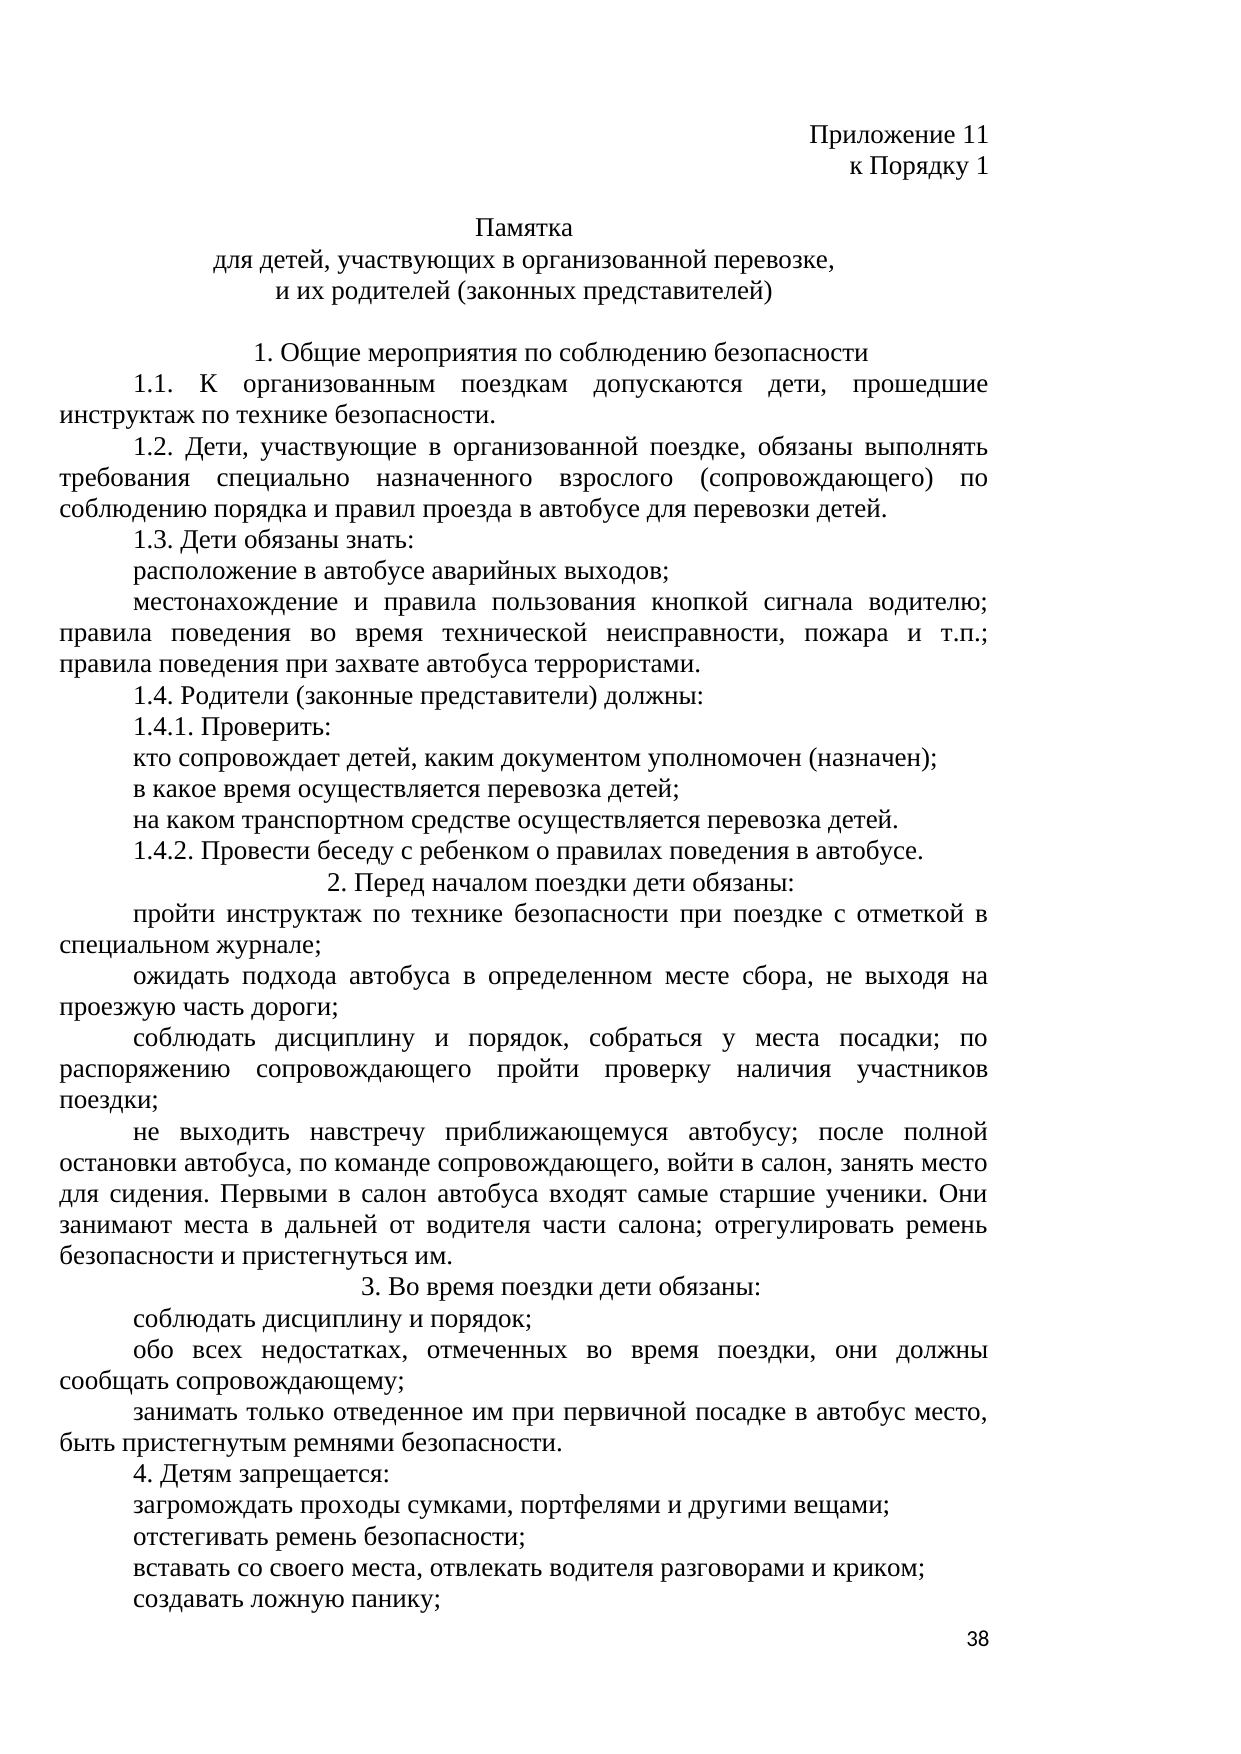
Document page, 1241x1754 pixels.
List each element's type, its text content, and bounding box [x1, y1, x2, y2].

text на каком транспортном средстве осуществляется перевозка детей. [59, 803, 989, 834]
text 1.4.1. Проверить: [59, 710, 989, 741]
text обо всех недостатках, отмеченных во время поездки, они должны сообщать сопровождающему; [59, 1333, 989, 1395]
text к Порядку 1 [59, 149, 989, 180]
text 4. Детям запрещается: [59, 1457, 989, 1488]
text пройти инструктаж по технике безопасности при поездке с отметкой в специальном журнале; [59, 897, 989, 959]
text соблюдать дисциплину и порядок, собраться у места посадки; по распоряжению сопровождающего пройти проверку наличия участников поездки; [59, 1021, 989, 1115]
text в какое время осуществляется перевозка детей; [59, 772, 989, 803]
text отстегивать ремень безопасности; [59, 1520, 989, 1551]
text 1.2. Дети, участвующие в организованной поездке, обязаны выполнять требования специально назначенного взрослого (сопровождающего) по соблюдению порядка и правил проезда в автобусе для перевозки детей. [59, 429, 989, 523]
text не выходить навстречу приближающемуся автобусу; после полной остановки автобуса, по команде сопровождающего, войти в салон, занять место для сидения. Первыми в салон автобуса входят самые старшие ученики. Они занимают места в дальней от водителя части салона; отрегулировать ремень безопасности и пристегнуться им. [59, 1115, 989, 1271]
text местонахождение и правила пользования кнопкой сигнала водителю; правила поведения во время технической неисправности, пожара и т.п.; правила поведения при захвате автобуса террористами. [59, 585, 989, 679]
text 2. Перед началом поездки дети обязаны: [59, 866, 989, 897]
text 1.4.2. Провести беседу с ребенком о правилах поведения в автобусе. [59, 834, 989, 866]
text загромождать проходы сумками, портфелями и другими вещами; [59, 1488, 989, 1520]
title и их родителей (законных представителей) [59, 274, 989, 305]
title Памятка [59, 212, 989, 243]
text 1.3. Дети обязаны знать: [59, 523, 989, 554]
text создавать ложную панику; [59, 1582, 989, 1613]
text ожидать подхода автобуса в определенном месте сбора, не выходя на проезжую часть дороги; [59, 959, 989, 1021]
text расположение в автобусе аварийных выходов; [59, 554, 989, 585]
text кто сопровождает детей, каким документом уполномочен (назначен); [59, 741, 989, 772]
title для детей, участвующих в организованной перевозке, [59, 243, 989, 274]
text занимать только отведенное им при первичной посадке в автобус место, быть пристегнутым ремнями безопасности. [59, 1395, 989, 1457]
text Приложение 11 [59, 118, 989, 149]
text соблюдать дисциплину и порядок; [59, 1302, 989, 1333]
text вставать со своего места, отвлекать водителя разговорами и криком; [59, 1551, 989, 1582]
text 1.1. К организованным поездкам допускаются дети, прошедшие инструктаж по технике безопасности. [59, 367, 989, 429]
text 1. Общие мероприятия по соблюдению безопасности [59, 336, 989, 367]
text 3. Во время поездки дети обязаны: [59, 1271, 989, 1302]
text 1.4. Родители (законные представители) должны: [59, 679, 989, 710]
